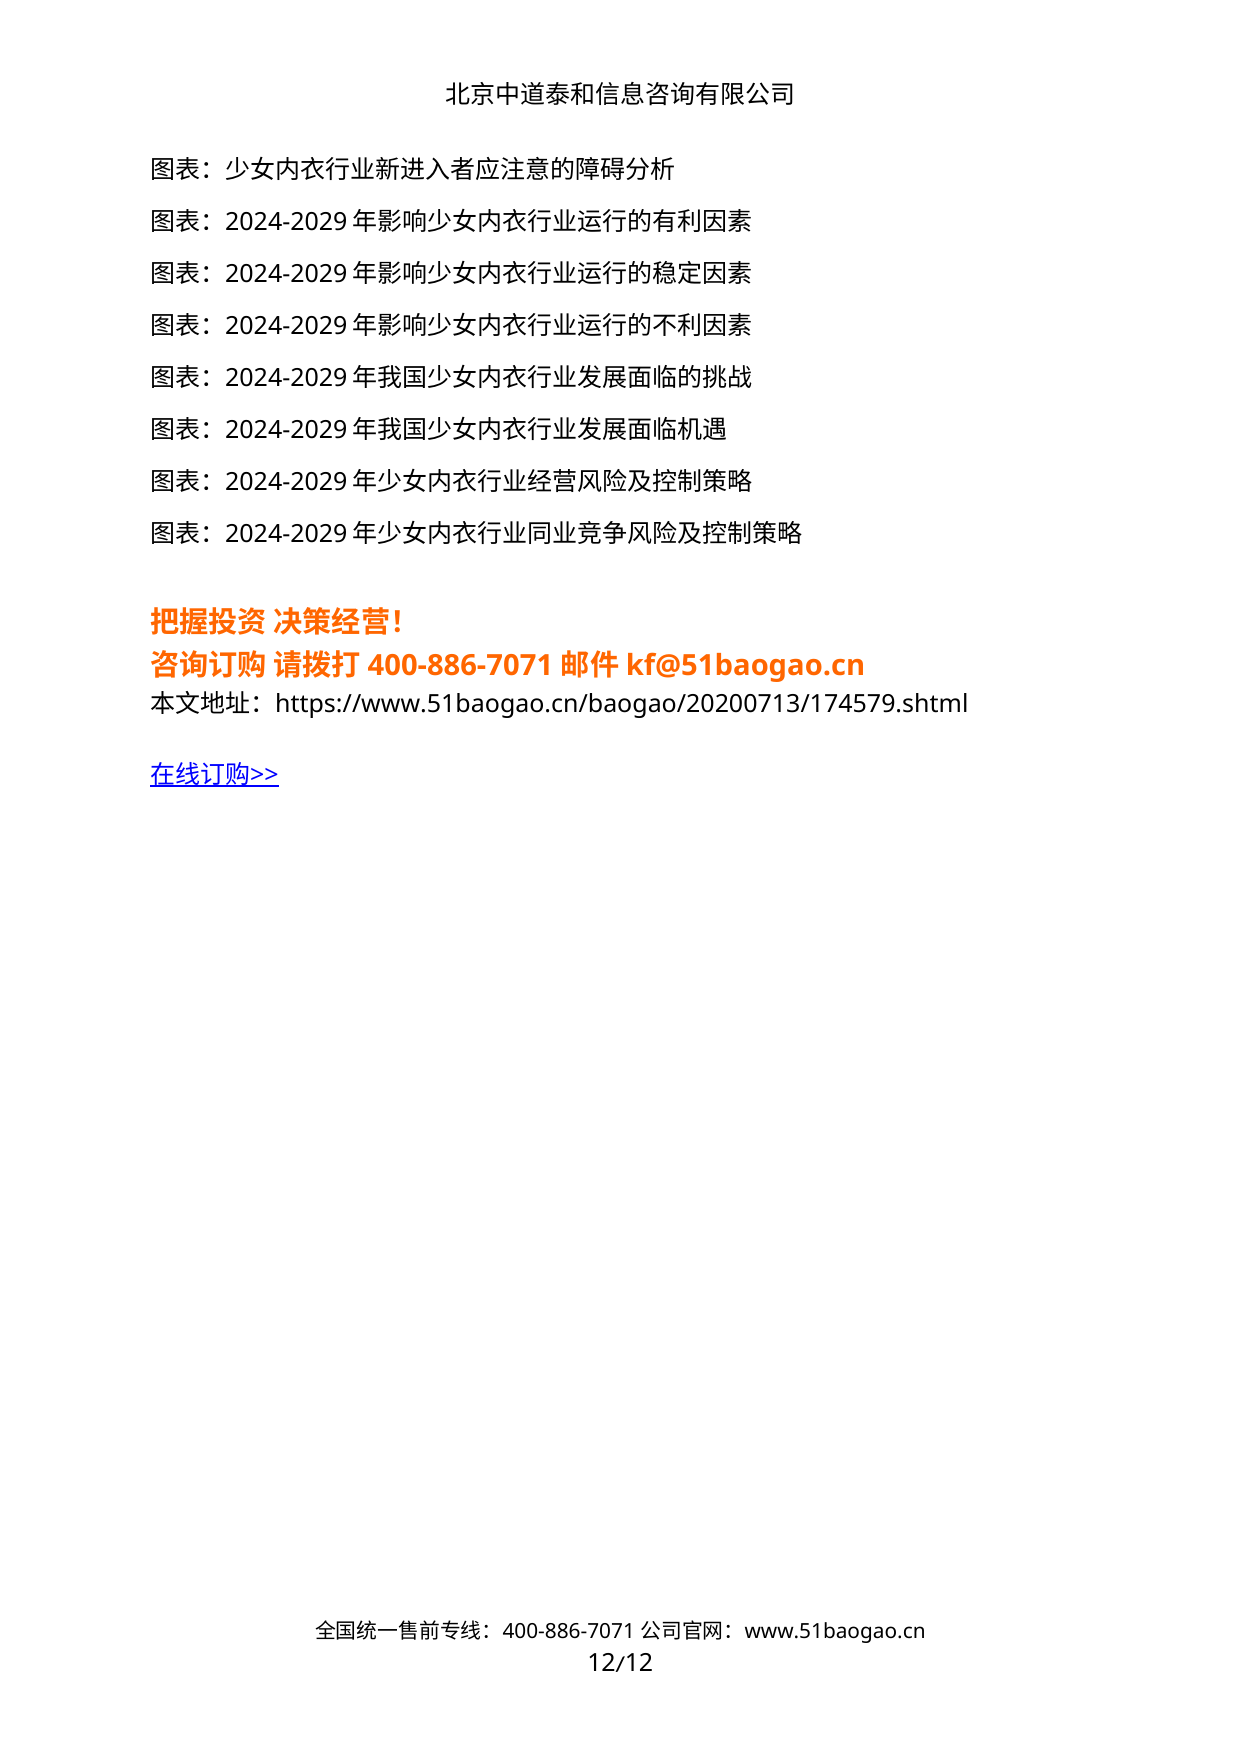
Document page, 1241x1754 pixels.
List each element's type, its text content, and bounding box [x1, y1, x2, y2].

text 图表：2024-2029年少女内衣行业经营风险及控制策略 [150, 461, 1090, 497]
text 图表：2024-2029年影响少女内衣行业运行的有利因素 [150, 202, 1090, 238]
text 图表：2024-2029年我国少女内衣行业发展面临的挑战 [150, 357, 1090, 394]
text 图表：2024-2029年影响少女内衣行业运行的稳定因素 [150, 254, 1090, 290]
text 图表：2024-2029年影响少女内衣行业运行的不利因素 [150, 306, 1090, 342]
text 把握投资 决策经营！咨询订购 请拨打 400-886-7071 邮件 kf@51baogao.cn本文地址：https://www.51baogao.cn/baogao/20200713/174579.shtml [150, 565, 1090, 720]
text 图表：少女内衣行业新进入者应注意的障碍分析 [150, 150, 1090, 186]
text 在线订购>> [150, 720, 1090, 790]
text 图表：2024-2029年少女内衣行业同业竞争风险及控制策略 [150, 513, 1090, 549]
text 图表：2024-2029年我国少女内衣行业发展面临机遇 [150, 409, 1090, 446]
